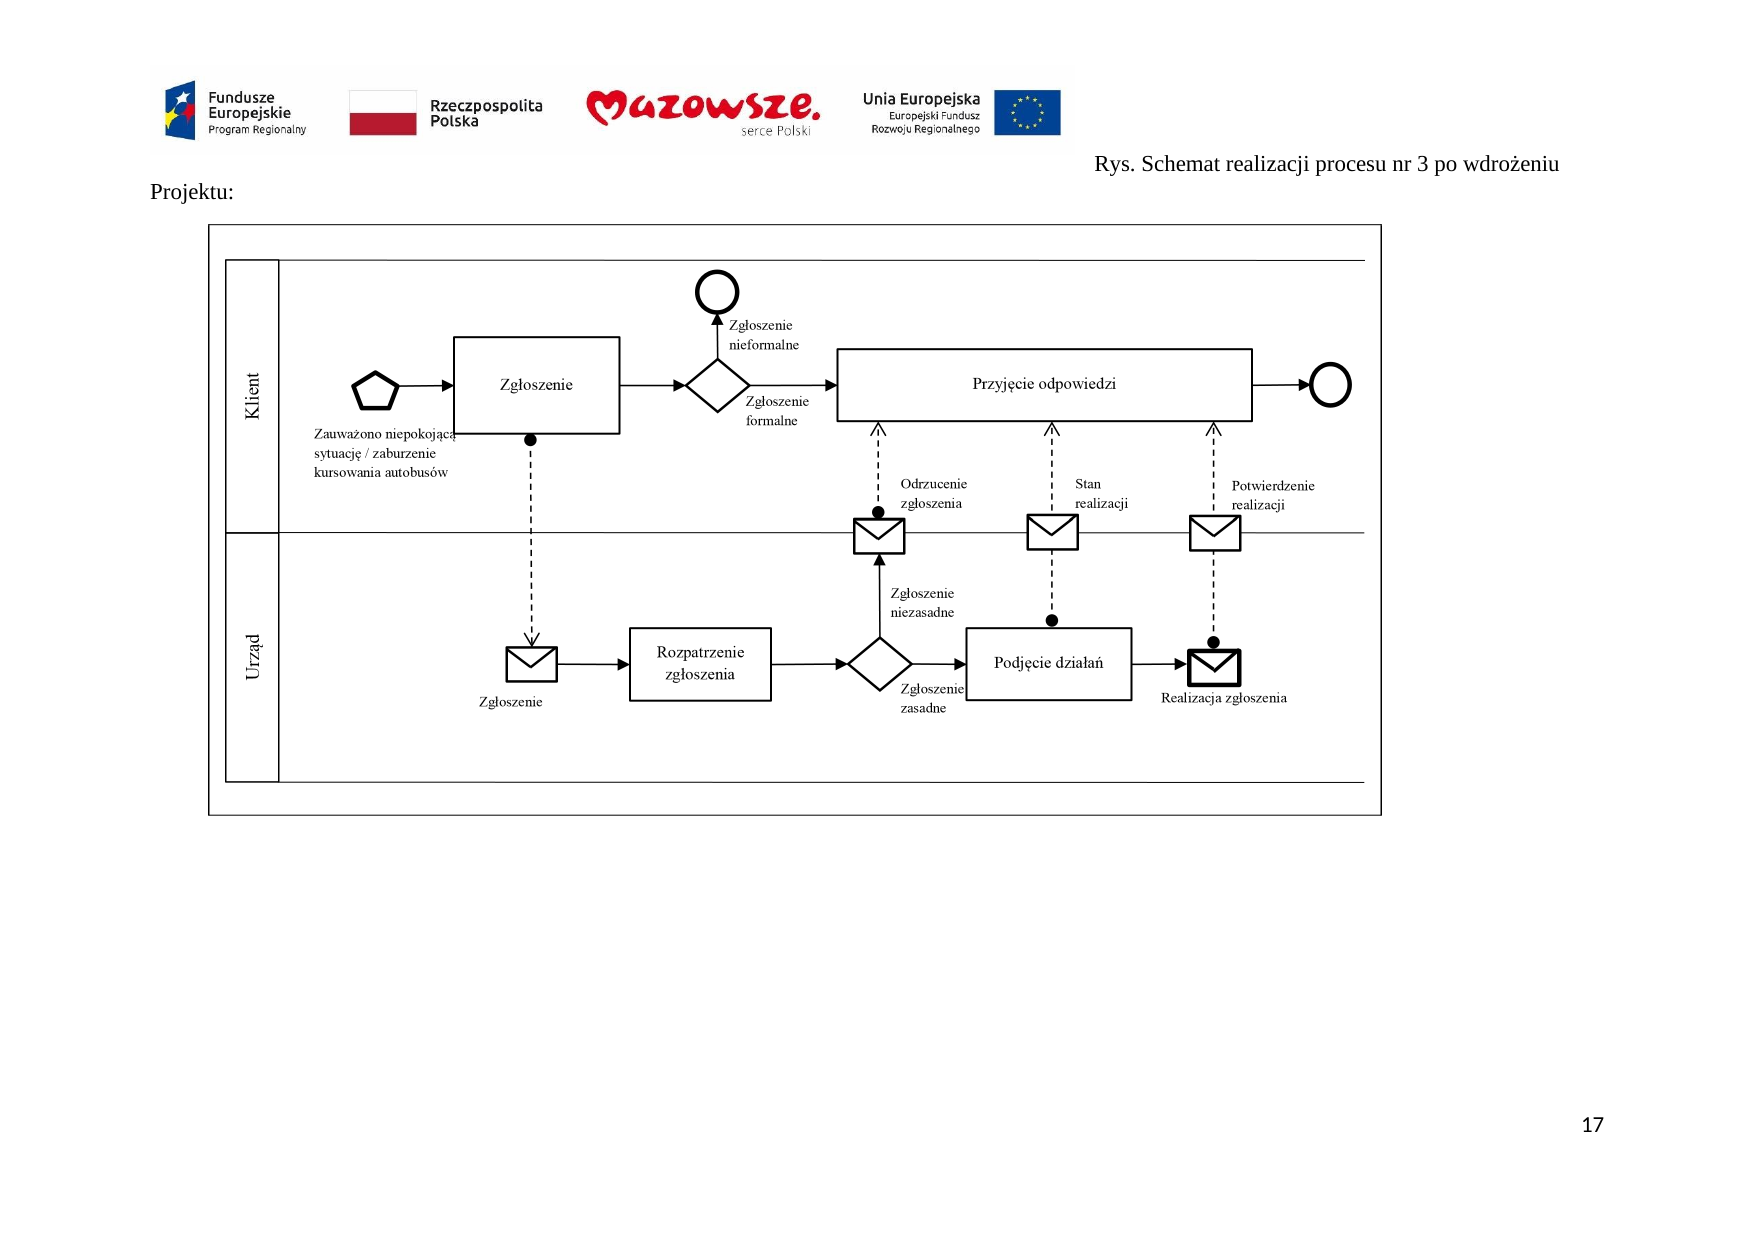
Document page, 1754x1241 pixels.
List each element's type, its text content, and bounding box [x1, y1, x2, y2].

text Rys. Schemat realizacji procesu nr 3 po wdrożeniu Projektu: [150, 150, 1604, 205]
picture [207, 223, 1382, 816]
picture [150, 65, 1076, 150]
